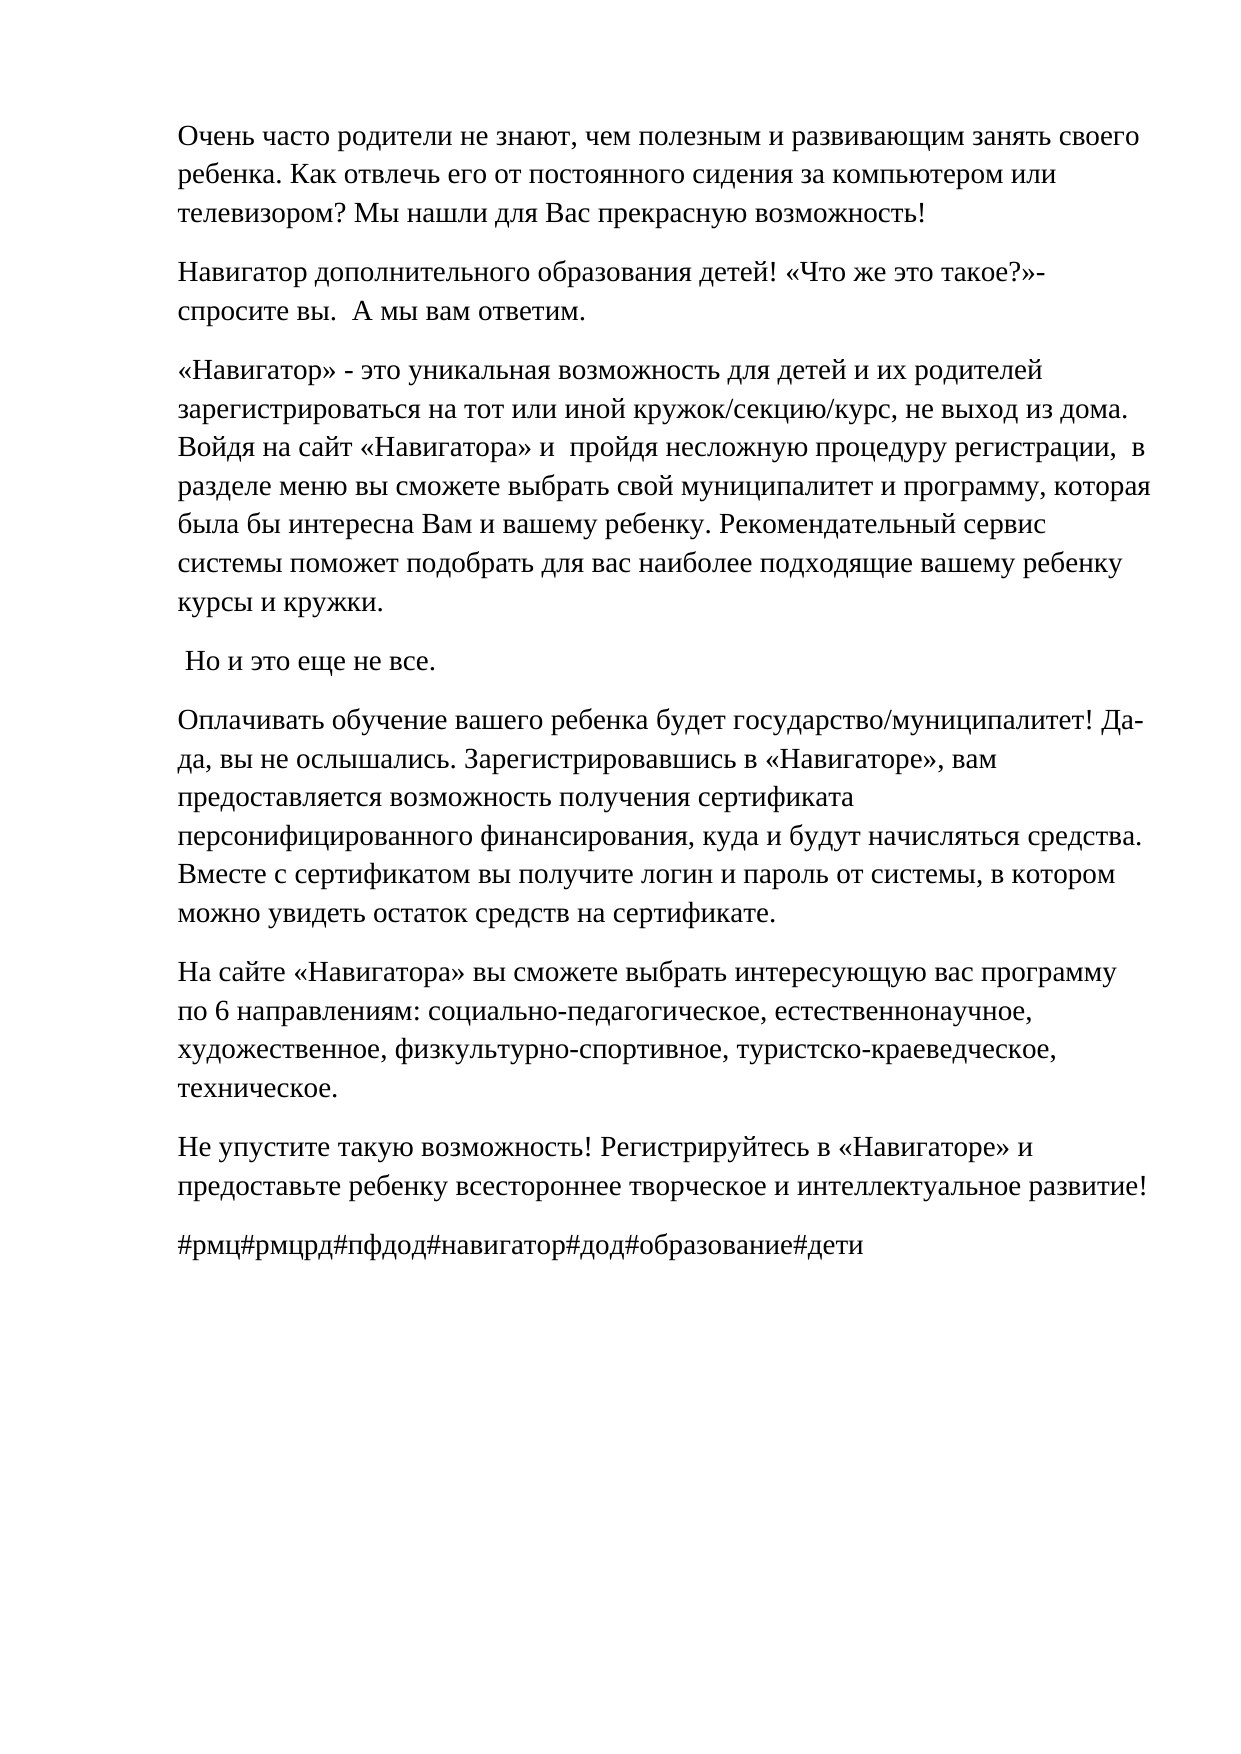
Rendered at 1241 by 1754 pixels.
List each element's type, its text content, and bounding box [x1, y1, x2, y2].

text #рмц#рмцрд#пфдод#навигатор#дод#образование#дети [177, 1227, 1152, 1261]
text Оплачивать обучение вашего ребенка будет государство/муниципалитет! Да-да, вы не ослышались. Зарегистрировавшись в «Навигаторе», вам предоставляется возможность получения сертификата персонифицированного финансирования, куда и будут начисляться средства. Вместе с сертификатом вы получите логин и пароль от системы, в котором можно увидеть остаток средств на сертификате. [177, 702, 1152, 929]
text На сайте «Навигатора» вы сможете выбрать интересующую вас программу по 6 направлениям: социально-педагогическое, естественнонаучное, художественное, физкультурно-спортивное, туристско-краеведческое, техническое. [177, 954, 1152, 1104]
text Очень часто родители не знают, чем полезным и развивающим занять своего ребенка. Как отвлечь его от постоянного сидения за компьютером или телевизором? Мы нашли для Вас прекрасную возможность! [177, 118, 1152, 229]
text Навигатор дополнительного образования детей! «Что же это такое?»- спросите вы. А мы вам ответим. [177, 254, 1152, 327]
text Но и это еще не все. [177, 643, 1152, 677]
text «Навигатор» - это уникальная возможность для детей и их родителей зарегистрироваться на тот или иной кружок/секцию/курс, не выход из дома. Войдя на сайт «Навигатора» и пройдя несложную процедуру регистрации, в разделе меню вы сможете выбрать свой муниципалитет и программу, которая была бы интересна Вам и вашему ребенку. Рекомендательный сервис системы поможет подобрать для вас наиболее подходящие вашему ребенку курсы и кружки. [177, 352, 1152, 617]
text Не упустите такую возможность! Регистрируйтесь в «Навигаторе» и предоставьте ребенку всестороннее творческое и интеллектуальное развитие! [177, 1129, 1152, 1202]
